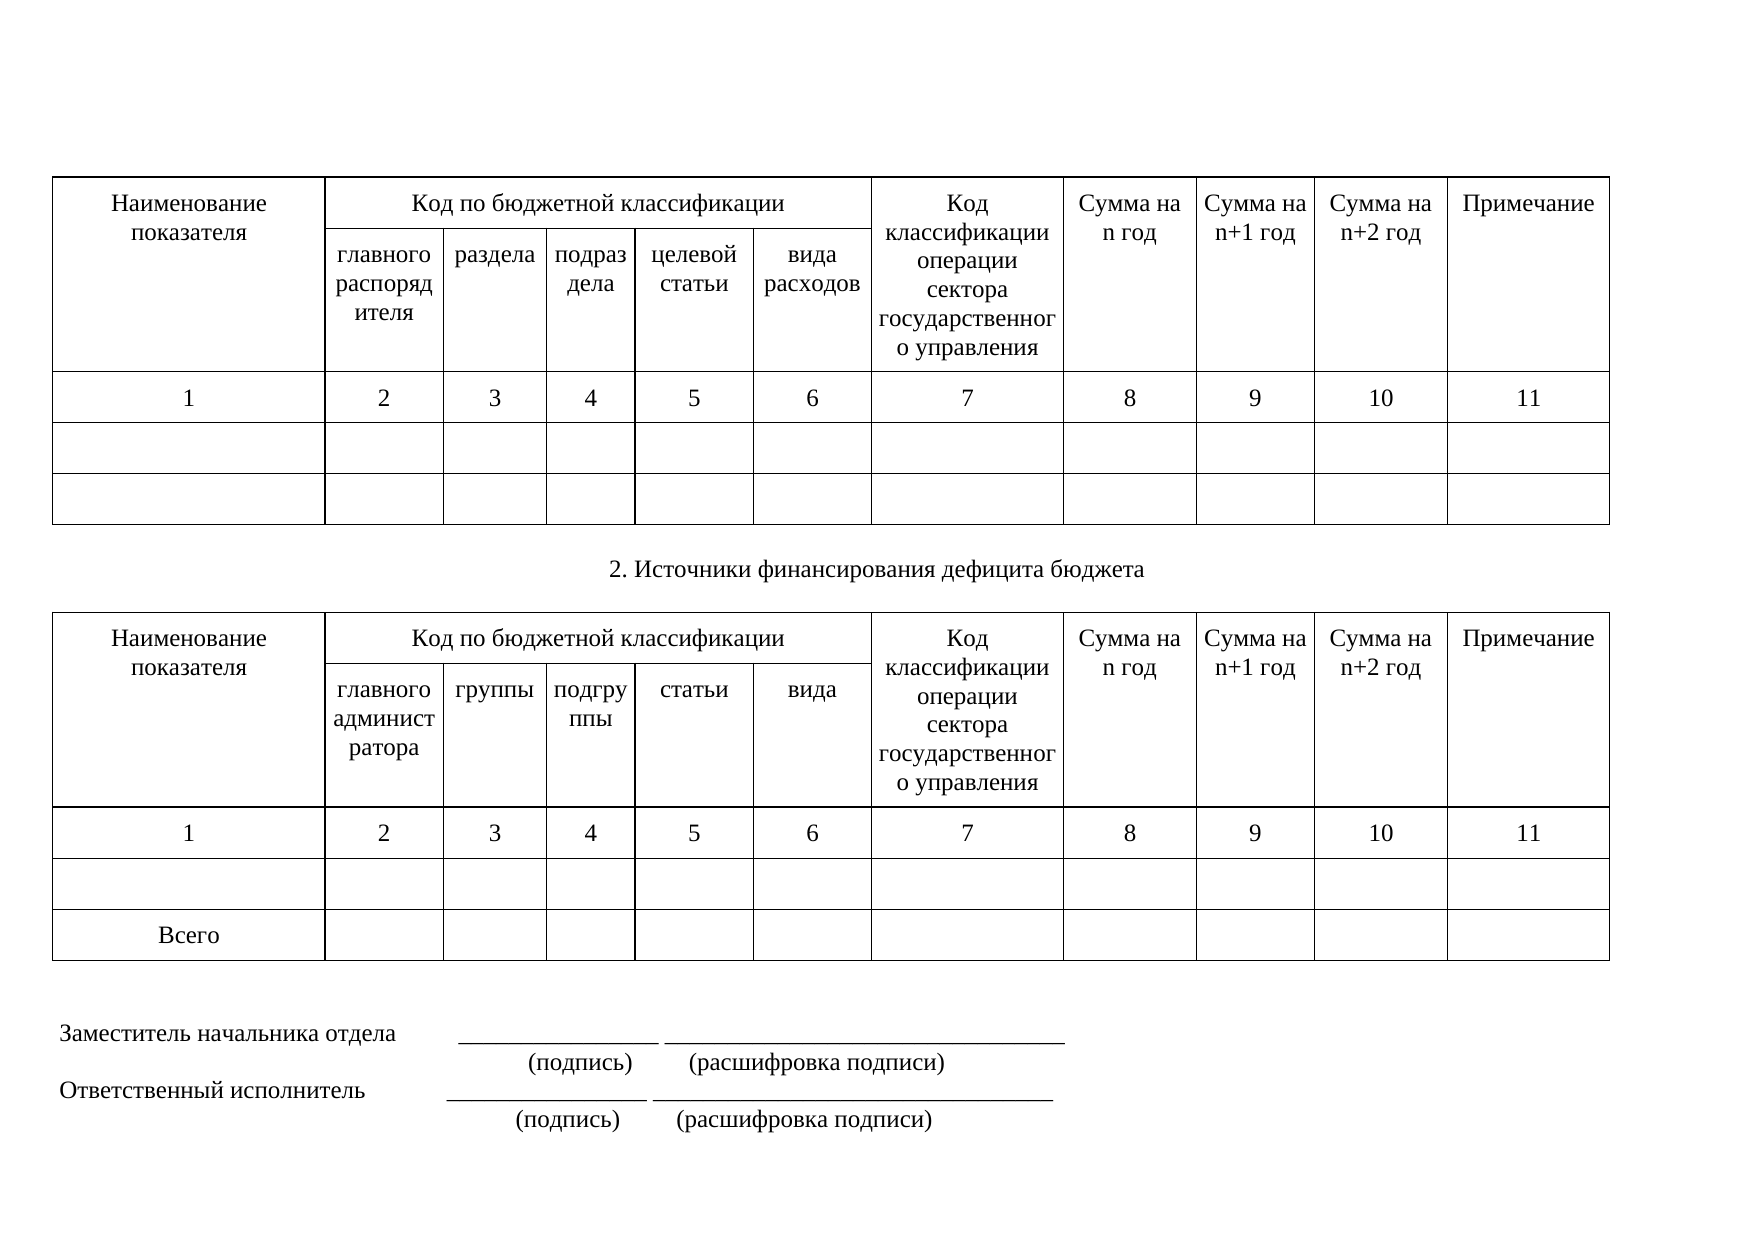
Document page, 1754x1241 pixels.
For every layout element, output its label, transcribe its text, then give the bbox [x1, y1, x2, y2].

table_header Код по бюджетной классификации [326, 613, 871, 663]
table_cell 5 [636, 372, 753, 422]
table_cell 8 [1064, 808, 1196, 857]
table_header Сумма на n год [1064, 613, 1196, 806]
table_cell [636, 859, 753, 908]
table_cell [1064, 910, 1196, 959]
table_cell [754, 423, 871, 473]
table_header Сумма на n+1 год [1197, 613, 1314, 806]
table_cell главного распорядителя [326, 229, 443, 371]
table_cell целевой статьи [636, 229, 753, 371]
table_cell [1197, 474, 1314, 524]
table_cell [444, 474, 546, 524]
table_header Сумма на n+2 год [1315, 613, 1447, 806]
table_cell [326, 859, 443, 908]
table_cell [444, 423, 546, 473]
table_header Сумма на n год [1064, 178, 1196, 371]
table_cell [636, 474, 753, 524]
table_cell [1315, 423, 1447, 473]
table_cell [1448, 910, 1609, 959]
table_cell [1448, 859, 1609, 908]
table_cell [53, 859, 324, 908]
table_cell [53, 423, 324, 473]
table_cell [1197, 859, 1314, 908]
table_header Сумма на n+2 год [1315, 178, 1447, 371]
table_cell [1448, 423, 1609, 473]
table_header Код классификации операции сектора государственного управления [872, 613, 1063, 806]
table_cell [872, 423, 1063, 473]
table_cell [326, 423, 443, 473]
table_cell 11 [1448, 808, 1609, 857]
table_cell 9 [1197, 808, 1314, 857]
table_cell 8 [1064, 372, 1196, 422]
table_cell подраздела [547, 229, 634, 371]
table_header Примечание [1448, 613, 1609, 806]
table_cell раздела [444, 229, 546, 371]
table_cell 7 [872, 808, 1063, 857]
table_cell [326, 910, 443, 959]
table_cell [444, 910, 546, 959]
table_cell подгруппы [547, 664, 634, 806]
table_cell [547, 423, 634, 473]
table_cell [1064, 859, 1196, 908]
table_cell [547, 910, 634, 959]
table_cell 3 [444, 808, 546, 857]
table_cell [754, 474, 871, 524]
table_cell 4 [547, 372, 634, 422]
table_cell вида [754, 664, 871, 806]
table_cell 2 [326, 808, 443, 857]
table_cell 1 [53, 808, 324, 857]
table_cell [1315, 910, 1447, 959]
text (подпись) (расшифровка подписи) [59, 1104, 1695, 1133]
table_cell 11 [1448, 372, 1609, 422]
table_header Код классификации операции сектора государственного управления [872, 178, 1063, 371]
table_cell [1315, 859, 1447, 908]
table_header Код по бюджетной классификации [326, 178, 871, 227]
table_cell 1 [53, 372, 324, 422]
table_cell [1064, 423, 1196, 473]
table_cell Всего [53, 910, 324, 959]
table_cell 10 [1315, 372, 1447, 422]
table_cell [754, 859, 871, 908]
table_cell 6 [754, 372, 871, 422]
table_cell 9 [1197, 372, 1314, 422]
table_cell [326, 474, 443, 524]
text Заместитель начальника отдела ________________ ________________________________ [59, 1018, 1695, 1047]
table_cell вида расходов [754, 229, 871, 371]
table_cell 2 [326, 372, 443, 422]
table_cell [1197, 910, 1314, 959]
table_cell [1315, 474, 1447, 524]
table_header Наименование показателя [53, 178, 324, 371]
table_cell 4 [547, 808, 634, 857]
table_cell [53, 474, 324, 524]
table_cell [872, 474, 1063, 524]
table_cell группы [444, 664, 546, 806]
table_cell [444, 859, 546, 908]
table_cell [636, 423, 753, 473]
table_header Сумма на n+1 год [1197, 178, 1314, 371]
table_cell [1197, 423, 1314, 473]
table_cell 5 [636, 808, 753, 857]
table_header Примечание [1448, 178, 1609, 371]
table_header Наименование показателя [53, 613, 324, 806]
table_cell [1064, 474, 1196, 524]
table_cell [636, 910, 753, 959]
table_cell [547, 859, 634, 908]
table_cell [547, 474, 634, 524]
table_cell [872, 859, 1063, 908]
table_cell [754, 910, 871, 959]
text (подпись) (расшифровка подписи) [59, 1047, 1695, 1076]
table_cell 10 [1315, 808, 1447, 857]
table_cell 3 [444, 372, 546, 422]
table_cell [872, 910, 1063, 959]
text Ответственный исполнитель ________________ ________________________________ [59, 1076, 1695, 1104]
table_cell [1448, 474, 1609, 524]
table_cell 7 [872, 372, 1063, 422]
text 2. Источники финансирования дефицита бюджета [59, 554, 1695, 583]
table_cell статьи [636, 664, 753, 806]
table_cell главного администратора [326, 664, 443, 806]
table_cell 6 [754, 808, 871, 857]
